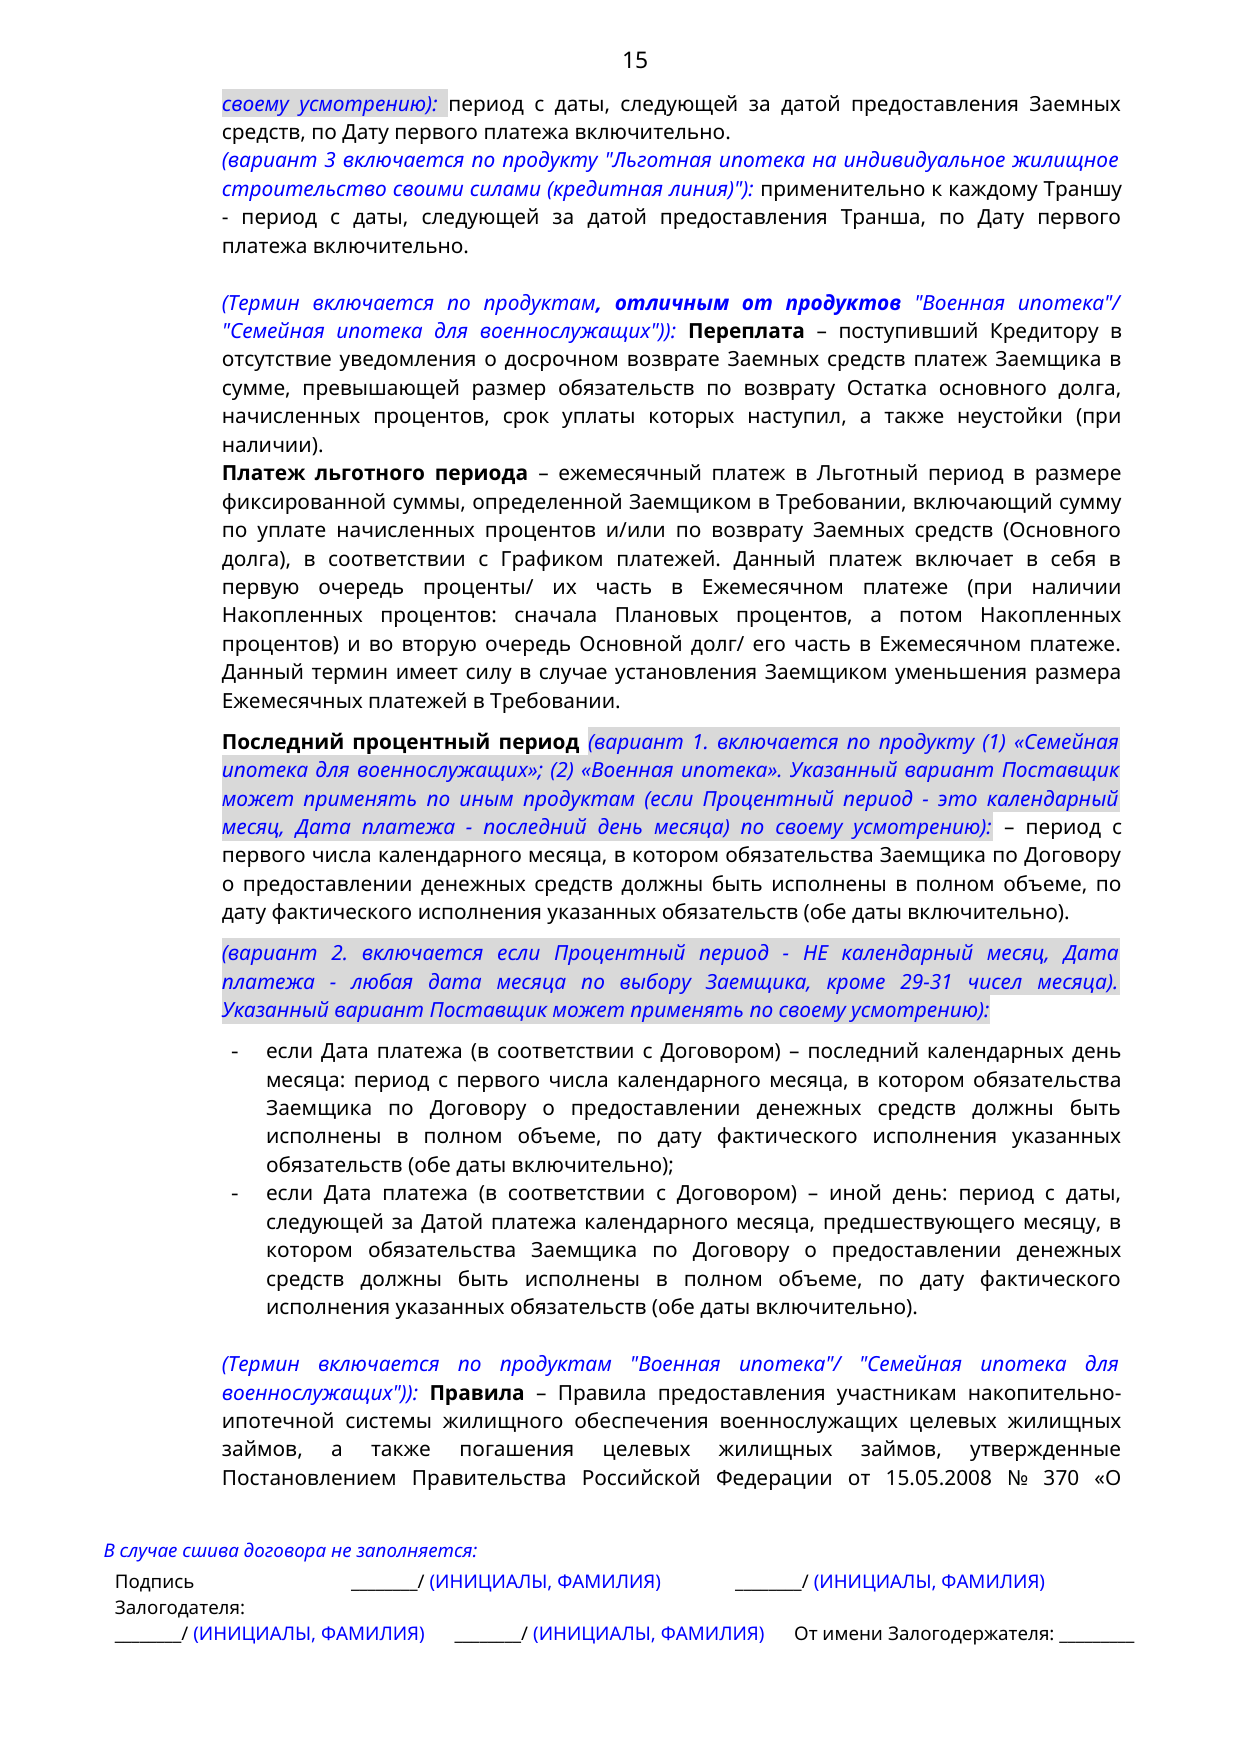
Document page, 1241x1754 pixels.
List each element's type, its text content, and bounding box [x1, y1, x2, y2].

text (вариант 3 включается по продукту "Льготная ипотека на индивидуальное жилищное строительство своими силами (кредитная линия)"): применительно к каждому Траншу - период с даты, следующей за датой предоставления Транша, по Дату первого платежа включительно. [222, 146, 1122, 259]
text Последний процентный период (вариант 1. включается по продукту (1) «Семейная ипотека для военнослужащих»; (2) «Военная ипотека». Указанный вариант Поставщик может применять по иным продуктам (если Процентный период - это календарный месяц, Дата платежа - последний день месяца) по своему усмотрению): – период с первого числа календарного месяца, в котором обязательства Заемщика по Договору о предоставлении денежных средств должны быть исполнены в полном объеме, по дату фактического исполнения указанных обязательств (обе даты включительно). [222, 727, 1122, 926]
text Платеж льготного периода – ежемесячный платеж в Льготный период в размере фиксированной суммы, определенной Заемщиком в Требовании, включающий сумму по уплате начисленных процентов и/или по возврату Заемных средств (Основного долга), в соответствии с Графиком платежей. Данный платеж включает в себя в первую очередь проценты/ их часть в Ежемесячном платеже (при наличии Накопленных процентов: сначала Плановых процентов, а потом Накопленных процентов) и во вторую очередь Основной долг/ его часть в Ежемесячном платеже. Данный термин имеет силу в случае установления Заемщиком уменьшения размера Ежемесячных платежей в Требовании. [222, 458, 1122, 714]
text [222, 89, 1122, 146]
text (Термин включается по продуктам, отличным от продуктов "Военная ипотека"/ "Семейная ипотека для военнослужащих")): Переплата – поступивший Кредитору в отсутствие уведомления о досрочном возврате Заемных средств платеж Заемщика в сумме, превышающей размер обязательств по возврату Остатка основного долга, начисленных процентов, срок уплаты которых наступил, а также неустойки (при наличии). [222, 288, 1122, 458]
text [222, 1349, 1122, 1491]
list если Дата платежа (в соответствии с Договором) – иной день: период с даты, следующей за Датой платежа календарного месяца, предшествующего месяцу, в котором обязательства Заемщика по Договору о предоставлении денежных средств должны быть исполнены в полном объеме, по дату фактического исполнения указанных обязательств (обе даты включительно). [228, 1178, 1122, 1321]
list если Дата платежа (в соответствии с Договором) – последний календарных день месяца: период с первого числа календарного месяца, в котором обязательства Заемщика по Договору о предоставлении денежных средств должны быть исполнены в полном объеме, по дату фактического исполнения указанных обязательств (обе даты включительно); [228, 1036, 1122, 1178]
